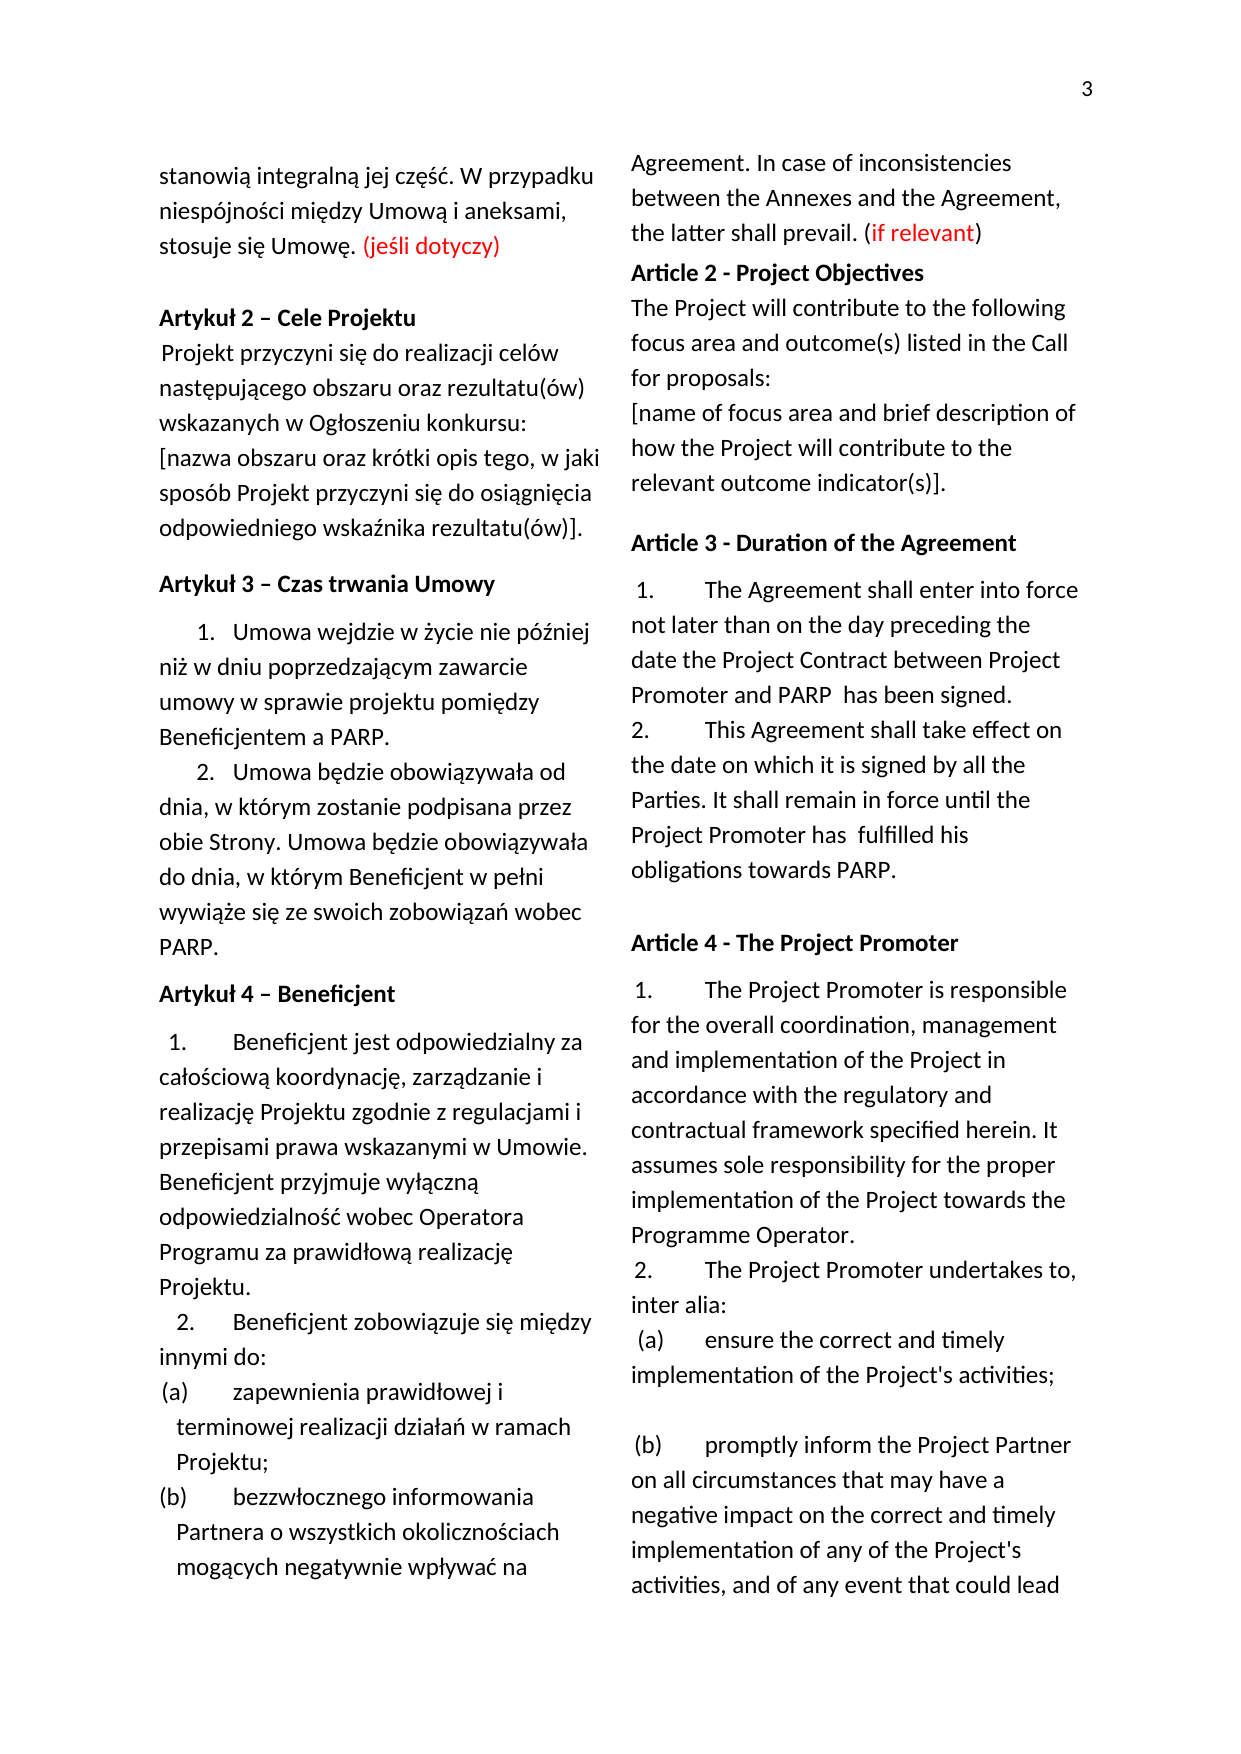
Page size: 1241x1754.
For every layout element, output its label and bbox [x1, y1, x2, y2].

table_header [620, 148, 1092, 1600]
table_header [148, 148, 619, 1600]
